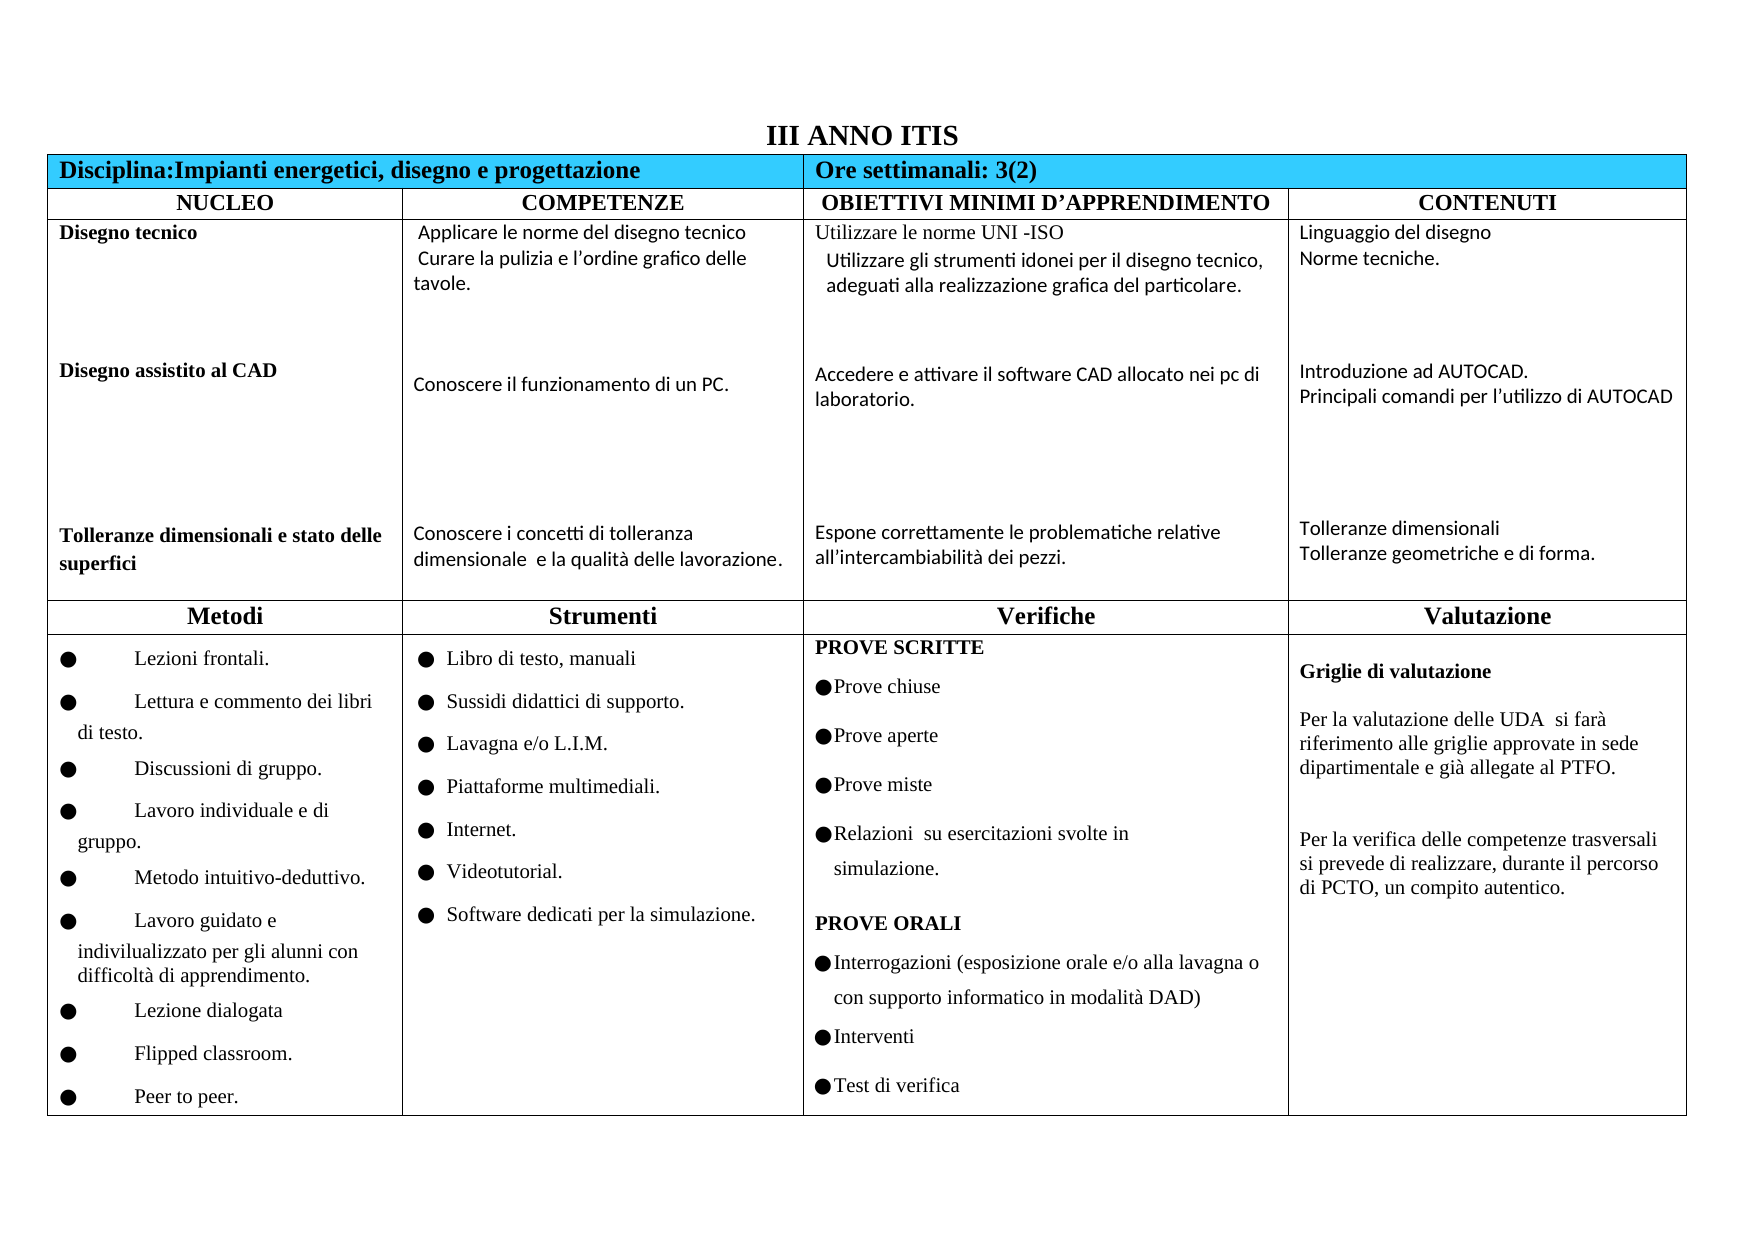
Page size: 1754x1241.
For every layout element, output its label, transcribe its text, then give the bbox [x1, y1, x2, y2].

table_cell COMPETENZE [403, 189, 803, 218]
table_cell Metodi [48, 601, 402, 633]
table_cell Disegno tecnico Disegno assistito al CAD Tolleranze dimensionali e stato delle superfici [48, 220, 402, 600]
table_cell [1289, 635, 1686, 1115]
table_cell Utilizzare le norme UNI -ISO Accedere e attivare il software CAD allocato nei pc di laboratorio. Espone correttamente le problematiche relative all’intercambiabilità dei pezzi. [804, 220, 1288, 600]
table_cell Verifiche [804, 601, 1288, 633]
table_cell OBIETTIVI MINIMI D’APPRENDIMENTO [804, 189, 1288, 218]
table_cell Linguaggio del disegno Norme tecniche. Introduzione ad AUTOCAD. Principali comandi per l’utilizzo di AUTOCAD Tolleranze dimensionali Tolleranze geometriche e di forma. [1289, 220, 1686, 600]
table_header Disciplina:Impianti energetici, disegno e progettazione [48, 155, 803, 188]
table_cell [804, 635, 1288, 1115]
table_cell Valutazione [1289, 601, 1686, 633]
table_cell Applicare le norme del disegno tecnico Curare la pulizia e l’ordine grafico delle tavole. Conoscere il funzionamento di un PC. Conoscere i concetti di tolleranza dimensionale e la qualità delle lavorazione. [403, 220, 803, 600]
table_header Ore settimanali: 3(2) [804, 155, 1686, 188]
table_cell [48, 635, 402, 1115]
text III ANNO ITIS [118, 118, 1606, 152]
table_cell NUCLEO [48, 189, 402, 218]
table_cell Strumenti [403, 601, 803, 633]
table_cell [403, 635, 803, 1115]
table_cell CONTENUTI [1289, 189, 1686, 218]
